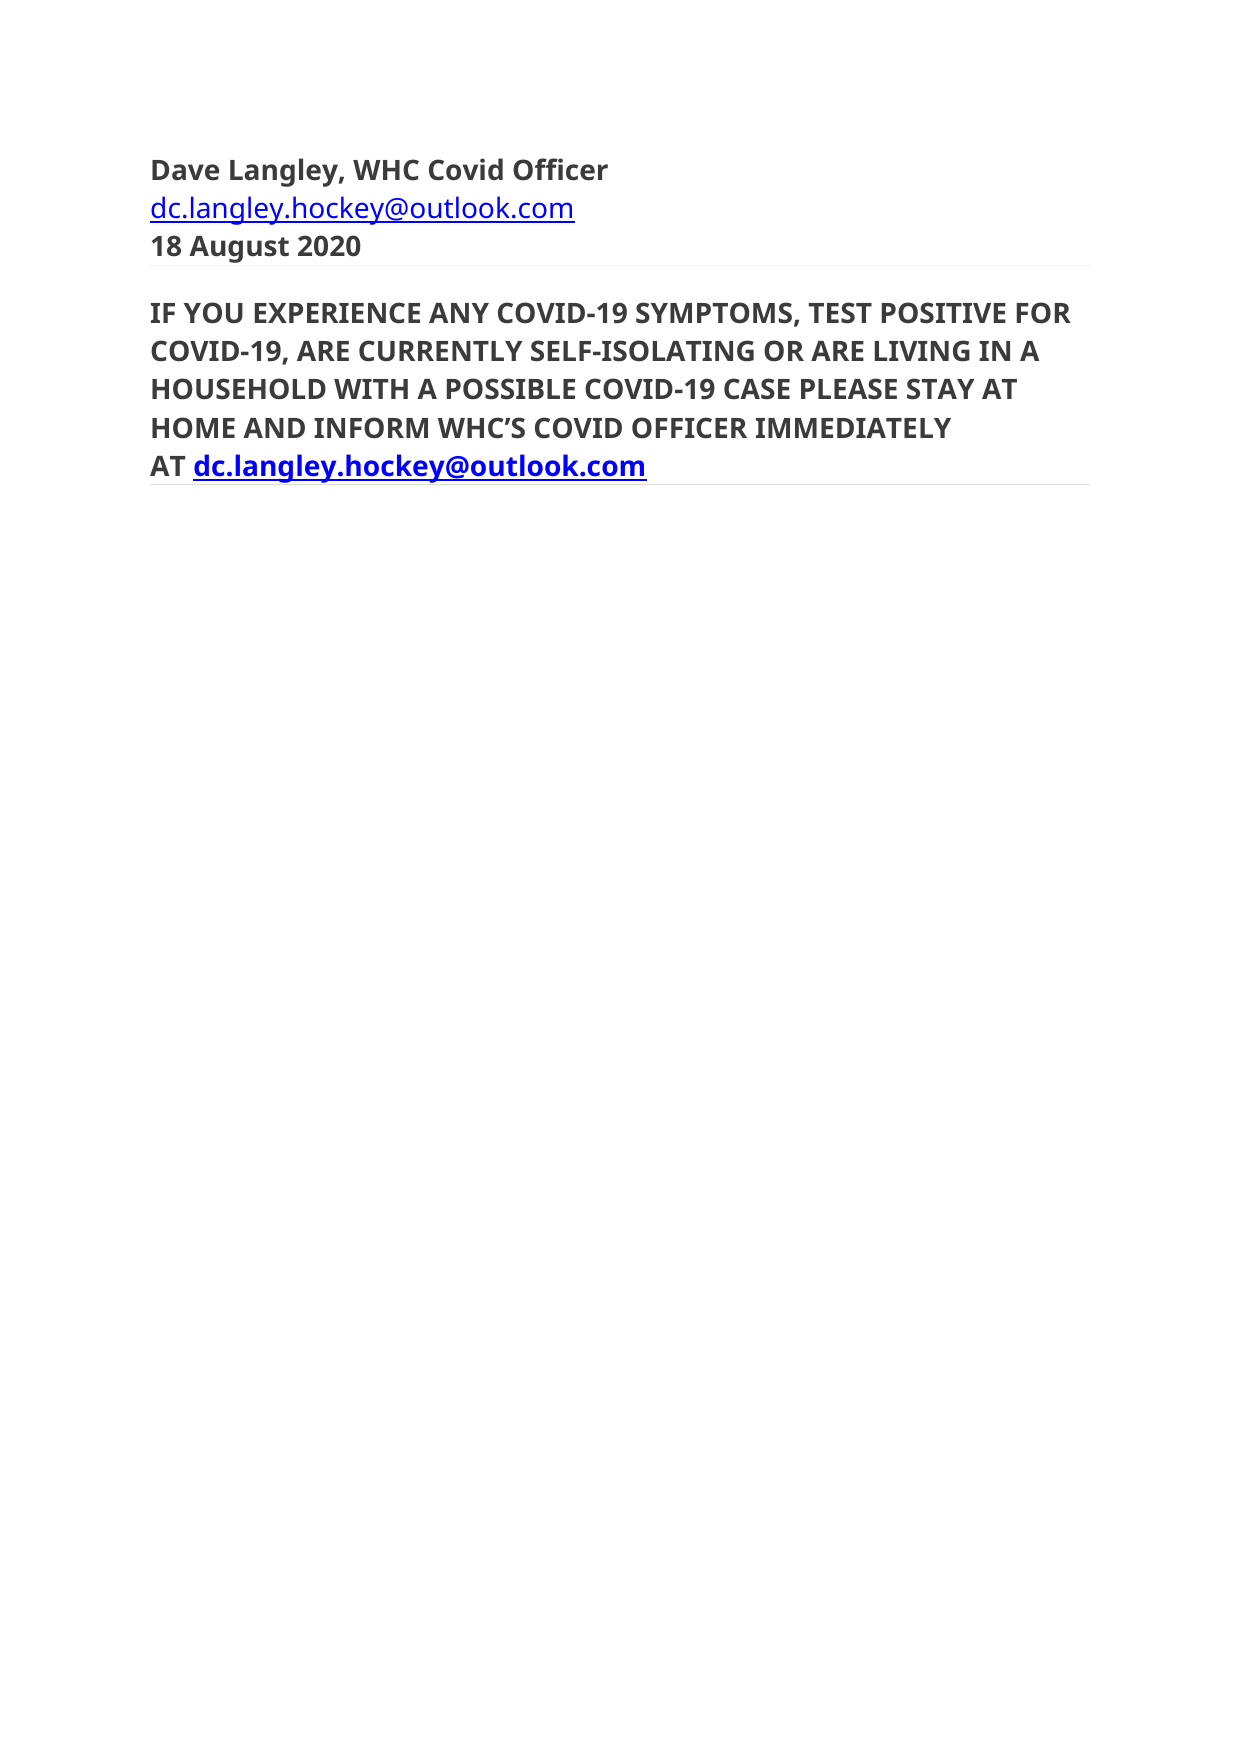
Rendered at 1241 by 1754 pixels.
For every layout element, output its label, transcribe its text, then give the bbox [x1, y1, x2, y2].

text 18 August 2020 [150, 227, 1090, 265]
text Dave Langley, WHC Covid Officer dc.langley.hockey@outlook.com [150, 150, 1090, 227]
text IF YOU EXPERIENCE ANY COVID-19 SYMPTOMS, TEST POSITIVE FOR COVID-19, ARE CURRENTLY SELF-ISOLATING OR ARE LIVING IN A HOUSEHOLD WITH A POSSIBLE COVID-19 CASE PLEASE STAY AT HOME AND INFORM WHC’S COVID OFFICER IMMEDIATELY AT dc.langley.hockey@outlook.com [150, 293, 1090, 484]
